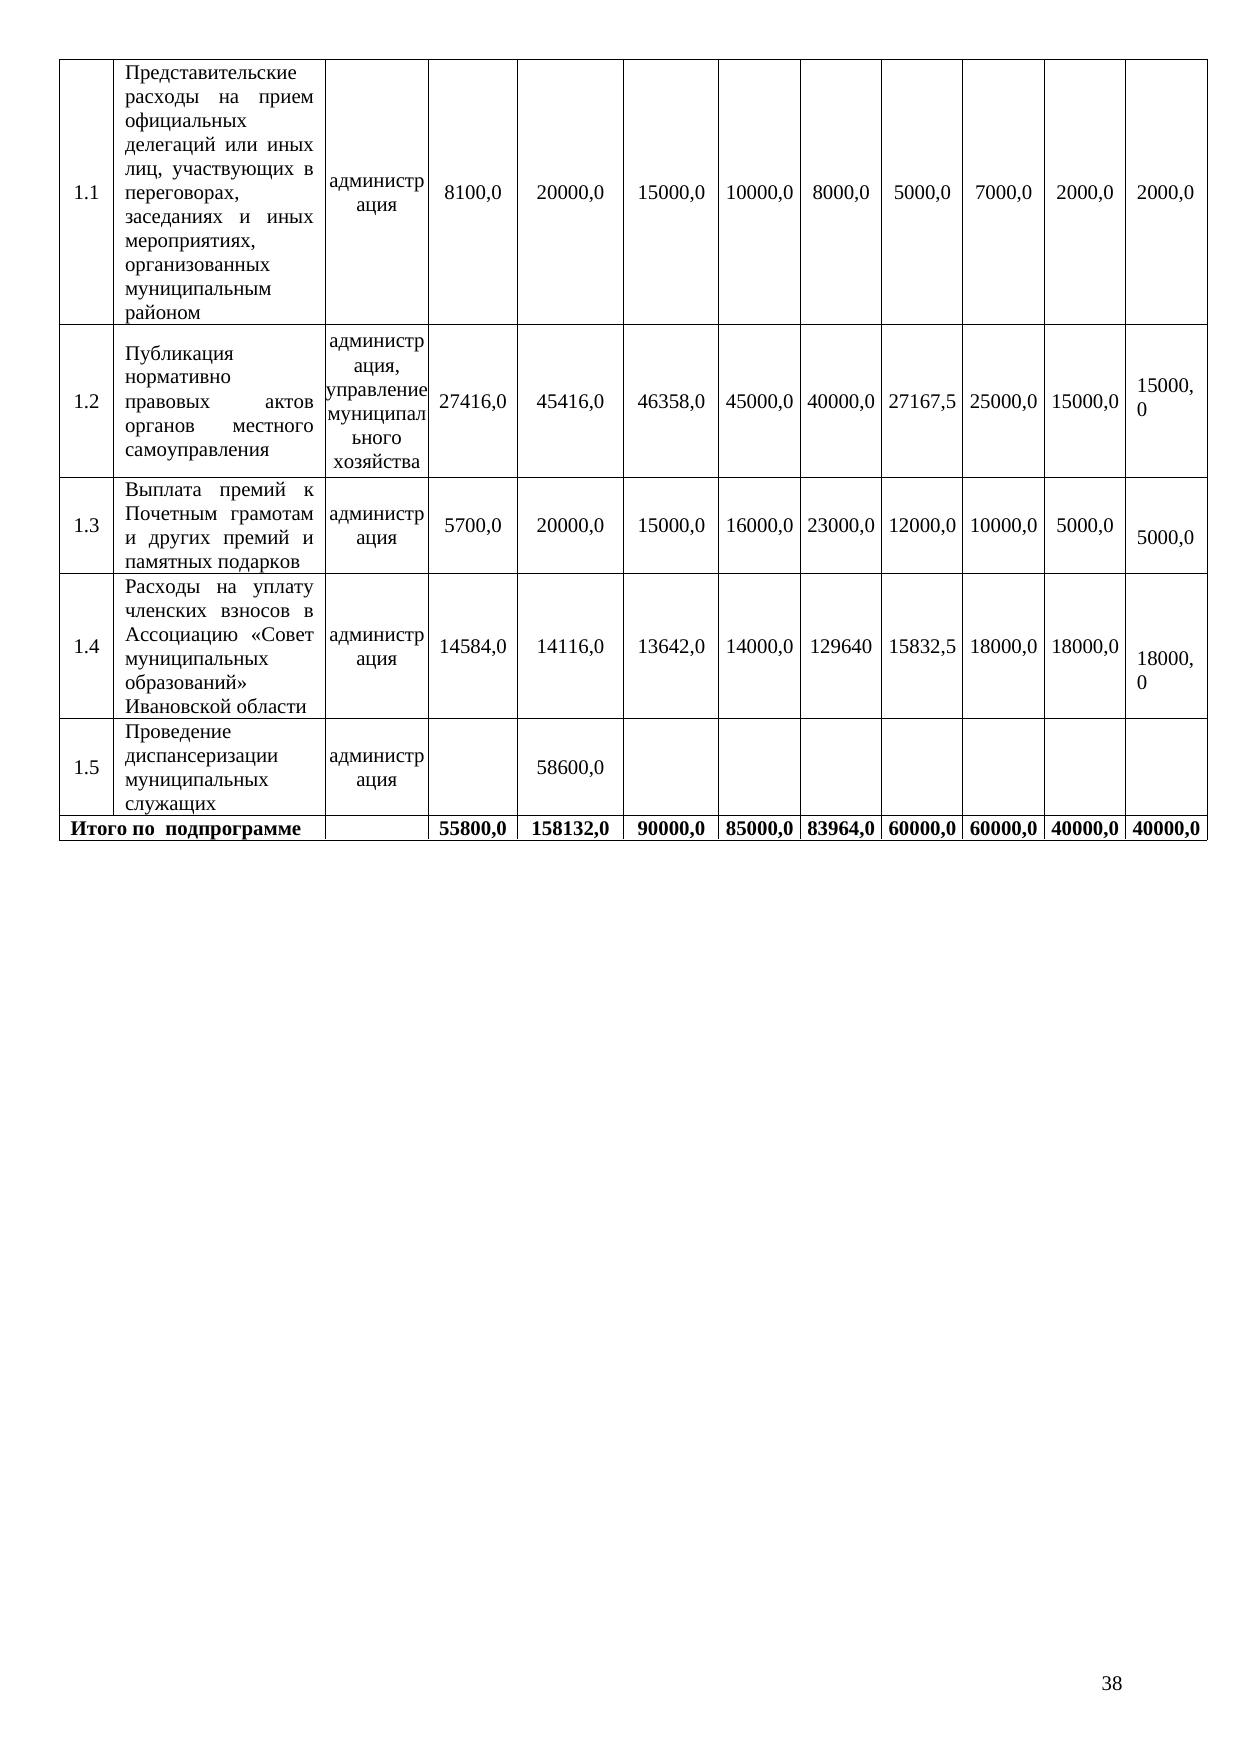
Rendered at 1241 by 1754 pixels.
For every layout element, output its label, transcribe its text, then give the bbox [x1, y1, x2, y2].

table_cell [801, 719, 881, 815]
table_cell 2000,0 [1126, 60, 1207, 324]
table_cell 16000,0 [719, 478, 800, 573]
table_cell [1045, 719, 1125, 815]
table_cell Публикация нормативно правовых актов органов местного самоуправления [114, 325, 325, 476]
table_cell 18000,0 [1126, 574, 1207, 718]
table_cell [963, 719, 1044, 815]
table_cell 7000,0 [963, 60, 1044, 324]
table_cell 1.5 [60, 719, 113, 815]
table_cell 55800,0 [429, 816, 517, 839]
table_cell 60000,0 [882, 816, 962, 839]
table_cell 5000,0 [1126, 478, 1207, 573]
table_cell 10000,0 [963, 478, 1044, 573]
table_cell 83964,0 [801, 816, 881, 839]
table_cell 13642,0 [624, 574, 718, 718]
table_cell 15000,0 [1045, 325, 1125, 476]
table_cell 14584,0 [429, 574, 517, 718]
table_cell 14000,0 [719, 574, 800, 718]
table_cell 1.3 [60, 478, 113, 573]
table_cell [429, 719, 517, 815]
table_cell администрация [326, 60, 428, 324]
table_cell 20000,0 [518, 478, 623, 573]
table_cell 1.1 [60, 60, 113, 324]
table_cell Расходы на уплату членских взносов в Ассоциацию «Совет муниципальных образований» Ивановской области [114, 574, 325, 718]
table_cell 5000,0 [1045, 478, 1125, 573]
table_cell 40000,0 [801, 325, 881, 476]
table_cell 40000,0 [1045, 816, 1125, 839]
table_cell 18000,0 [963, 574, 1044, 718]
table_cell 5700,0 [429, 478, 517, 573]
table_cell 14116,0 [518, 574, 623, 718]
table_cell 12000,0 [882, 478, 962, 573]
table_cell администрация [326, 478, 428, 573]
table_cell 40000,0 [1126, 816, 1207, 839]
table_cell [326, 816, 428, 839]
table_cell 27167,5 [882, 325, 962, 476]
table_cell [882, 719, 962, 815]
table_cell 60000,0 [963, 816, 1044, 839]
table_cell 18000,0 [1045, 574, 1125, 718]
table_cell администрация [326, 574, 428, 718]
table_cell 15000,0 [1126, 325, 1207, 476]
table_cell [719, 719, 800, 815]
table_cell 27416,0 [429, 325, 517, 476]
table_cell Выплата премий к Почетным грамотам и других премий и памятных подарков [114, 478, 325, 573]
table_cell 2000,0 [1045, 60, 1125, 324]
table_cell 58600,0 [518, 719, 623, 815]
table_cell [1126, 719, 1207, 815]
table_cell Представительские расходы на прием официальных делегаций или иных лиц, участвующих в переговорах, заседаниях и иных мероприятиях, организованных муниципальным районом [114, 60, 325, 324]
table_cell 1.2 [60, 325, 113, 476]
table_cell 8000,0 [801, 60, 881, 324]
table_cell 15832,5 [882, 574, 962, 718]
table_cell 20000,0 [518, 60, 623, 324]
table_cell 23000,0 [801, 478, 881, 573]
table_cell Проведение диспансеризации муниципальных служащих [114, 719, 325, 815]
table_cell 90000,0 [624, 816, 718, 839]
table_cell 46358,0 [624, 325, 718, 476]
table_cell 158132,0 [518, 816, 623, 839]
table_cell 45000,0 [719, 325, 800, 476]
table_cell 85000,0 [719, 816, 800, 839]
table_cell 1.4 [60, 574, 113, 718]
table_cell 129640 [801, 574, 881, 718]
table_cell 10000,0 [719, 60, 800, 324]
table_cell [624, 719, 718, 815]
table_cell 5000,0 [882, 60, 962, 324]
table_cell 25000,0 [963, 325, 1044, 476]
table_cell Итого по подпрограмме [60, 816, 325, 839]
table_cell 8100,0 [429, 60, 517, 324]
table_cell администрация [326, 719, 428, 815]
table_cell администрация, управление муниципального хозяйства [326, 325, 428, 476]
table_cell 45416,0 [518, 325, 623, 476]
table_cell 15000,0 [624, 478, 718, 573]
table_cell 15000,0 [624, 60, 718, 324]
